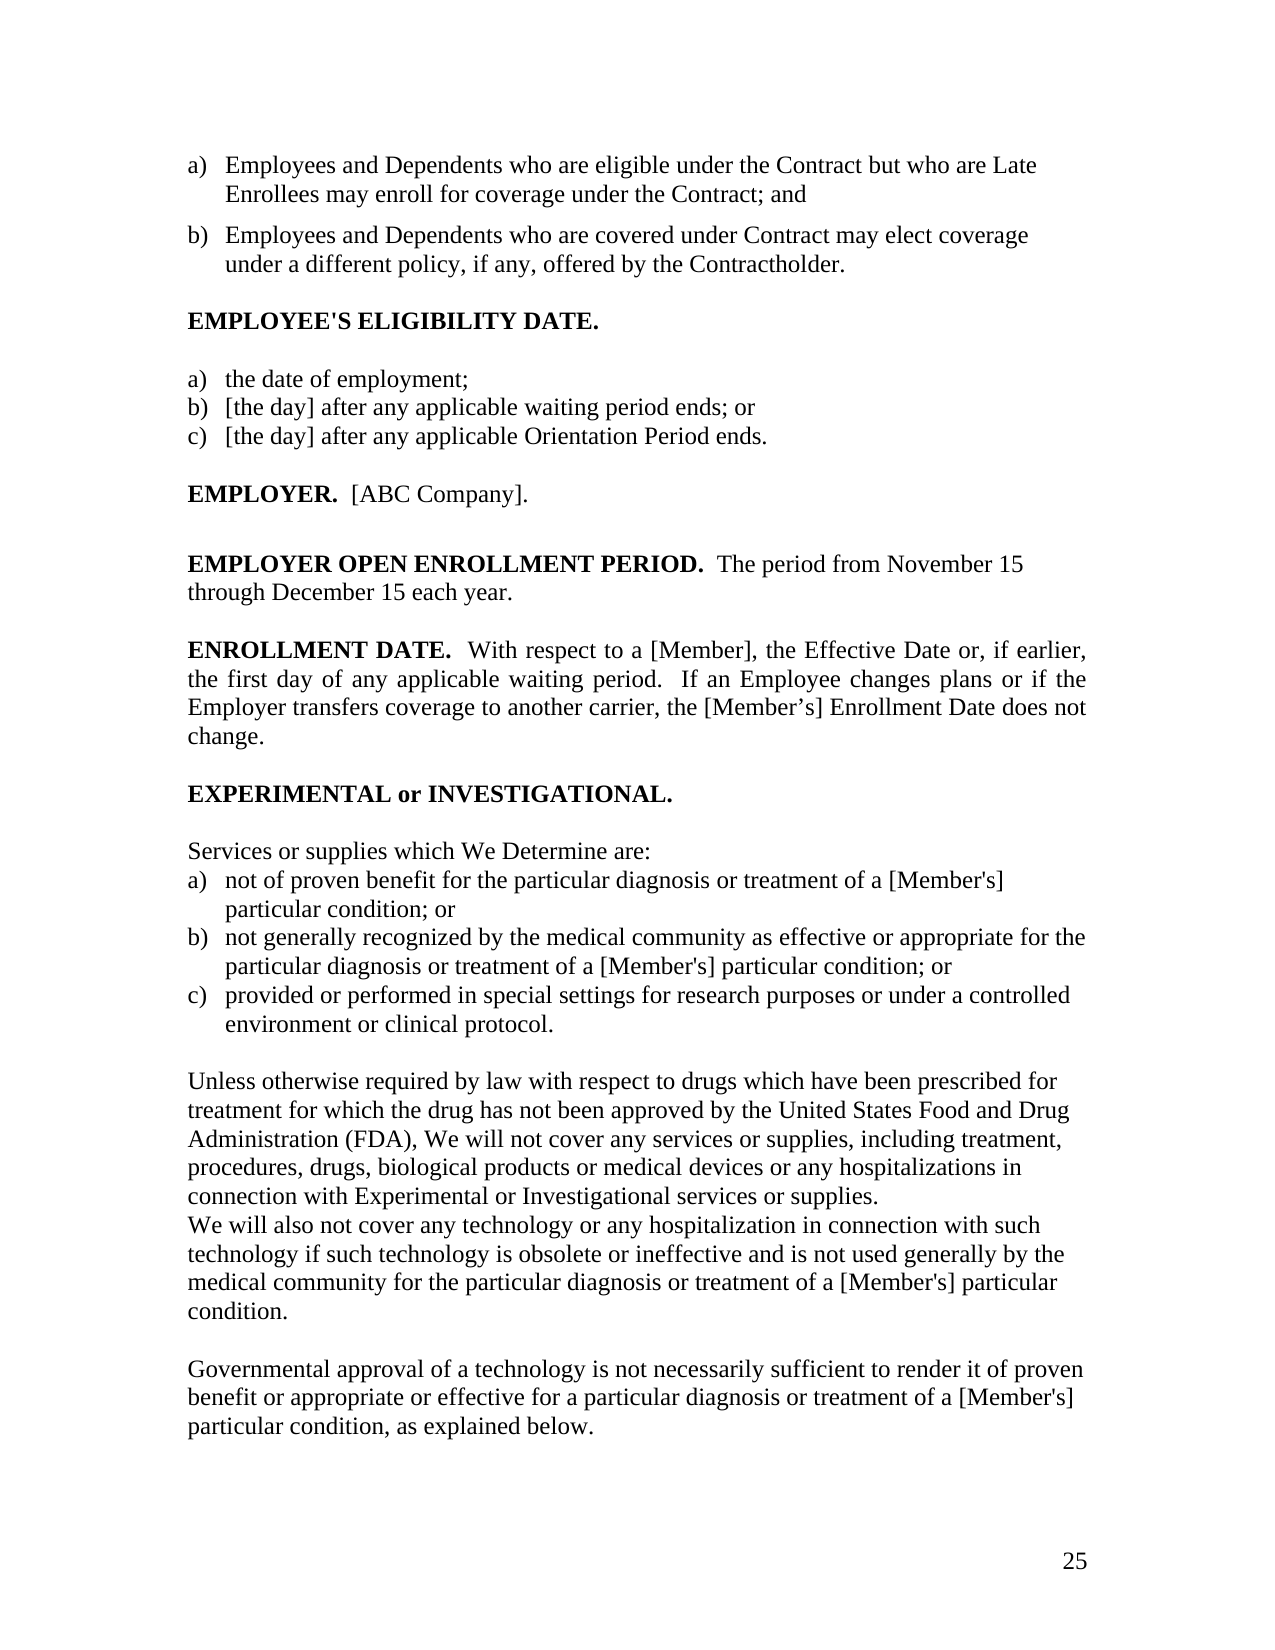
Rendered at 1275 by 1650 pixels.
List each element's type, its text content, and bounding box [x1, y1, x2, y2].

list Employees and Dependents who are covered under Contract may elect coverage under a different policy, if any, offered by the Contractholder. [187, 220, 1087, 277]
list [the day] after any applicable Orientation Period ends. [187, 421, 1087, 450]
list provided or performed in special settings for research purposes or under a controlled environment or clinical protocol. [187, 980, 1087, 1037]
text We will also not cover any technology or any hospitalization in connection with such technology if such technology is obsolete or ineffective and is not used generally by the medical community for the particular diagnosis or treatment of a [Member's] particular condition. [187, 1210, 1087, 1325]
list the date of employment; [187, 364, 1087, 392]
text Governmental approval of a technology is not necessarily sufficient to render it of proven benefit or appropriate or effective for a particular diagnosis or treatment of a [Member's] particular condition, as explained below. [187, 1354, 1087, 1440]
list not of proven benefit for the particular diagnosis or treatment of a [Member's] particular condition; or [187, 865, 1087, 922]
text ENROLLMENT DATE. With respect to a [Member], the Effective Date or, if earlier, the first day of any applicable waiting period. If an Employee changes plans or if the Employer transfers coverage to another carrier, the [Member’s] Enrollment Date does not change. [187, 635, 1087, 750]
text EMPLOYER. [ABC Company]. [187, 479, 1087, 507]
list Employees and Dependents who are eligible under the Contract but who are Late Enrollees may enroll for coverage under the Contract; and [187, 150, 1087, 207]
text EXPERIMENTAL or INVESTIGATIONAL. [187, 779, 1087, 807]
text EMPLOYER OPEN ENROLLMENT PERIOD. The period from November 15 through December 15 each year. [187, 549, 1087, 606]
text EMPLOYEE'S ELIGIBILITY DATE. [187, 306, 1087, 335]
text Services or supplies which We Determine are: [187, 836, 1087, 865]
list not generally recognized by the medical community as effective or appropriate for the particular diagnosis or treatment of a [Member's] particular condition; or [187, 922, 1087, 980]
text Unless otherwise required by law with respect to drugs which have been prescribed for treatment for which the drug has not been approved by the United States Food and Drug Administration (FDA), We will not cover any services or supplies, including treatment, procedures, drugs, biological products or medical devices or any hospitalizations in connection with Experimental or Investigational services or supplies. [187, 1066, 1087, 1210]
list [the day] after any applicable waiting period ends; or [187, 392, 1087, 421]
